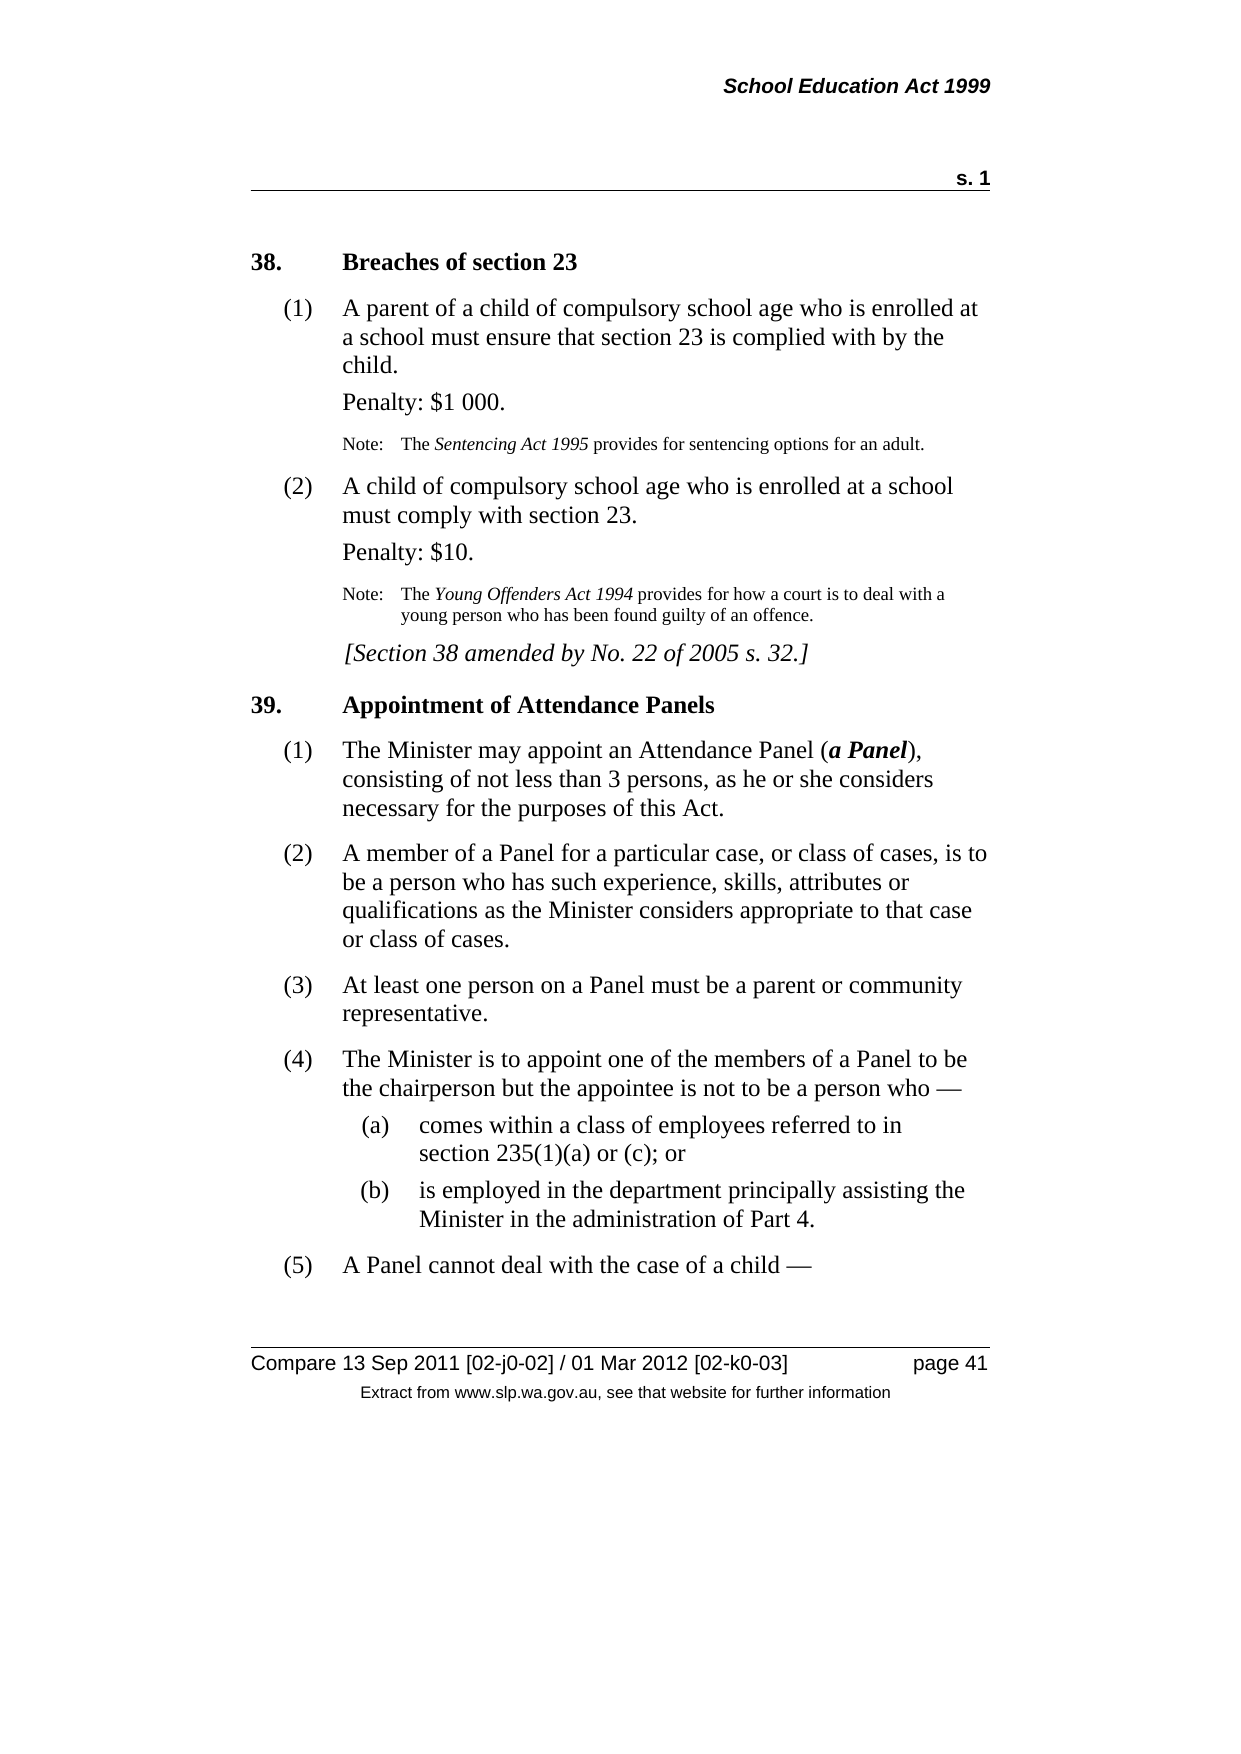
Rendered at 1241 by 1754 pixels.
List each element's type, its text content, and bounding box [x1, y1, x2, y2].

text Note: The Young Offenders Act 1994 provides for how a court is to deal with a young person who has been found guilty of an offence. [251, 582, 990, 626]
text [Section 38 amended by No. 22 of 2005 s. 32.] [251, 638, 990, 667]
text Penalty: $1 000. [251, 387, 990, 416]
text (4) The Minister is to appoint one of the members of a Panel to be the chairperson but the appointee is not to be a person who — [251, 1044, 990, 1101]
text (1) The Minister may appoint an Attendance Panel (a Panel), consisting of not less than 3 persons, as he or she considers necessary for the purposes of this Act. [251, 735, 990, 821]
text (5) A Panel cannot deal with the case of a child — [251, 1250, 990, 1278]
text Note: The Sentencing Act 1995 provides for sentencing options for an adult. [251, 433, 990, 454]
text (b) is employed in the department principally assisting the Minister in the administration of Part 4. [251, 1176, 990, 1233]
text (1) A parent of a child of compulsory school age who is enrolled at a school must ensure that section 23 is complied with by the child. [251, 293, 990, 379]
subtitle 38. Breaches of section 23 [251, 247, 990, 276]
text (3) At least one person on a Panel must be a parent or community representative. [251, 970, 990, 1027]
text (2) A member of a Panel for a particular case, or class of cases, is to be a person who has such experience, skills, attributes or qualifications as the Minister considers appropriate to that case or class of cases. [251, 838, 990, 953]
subtitle 39. Appointment of Attendance Panels [251, 690, 990, 718]
text Penalty: $10. [251, 537, 990, 566]
text (a) comes within a class of employees referred to in section 235(1)(a) or (c); or [251, 1110, 990, 1167]
text (2) A child of compulsory school age who is enrolled at a school must comply with section 23. [251, 471, 990, 529]
